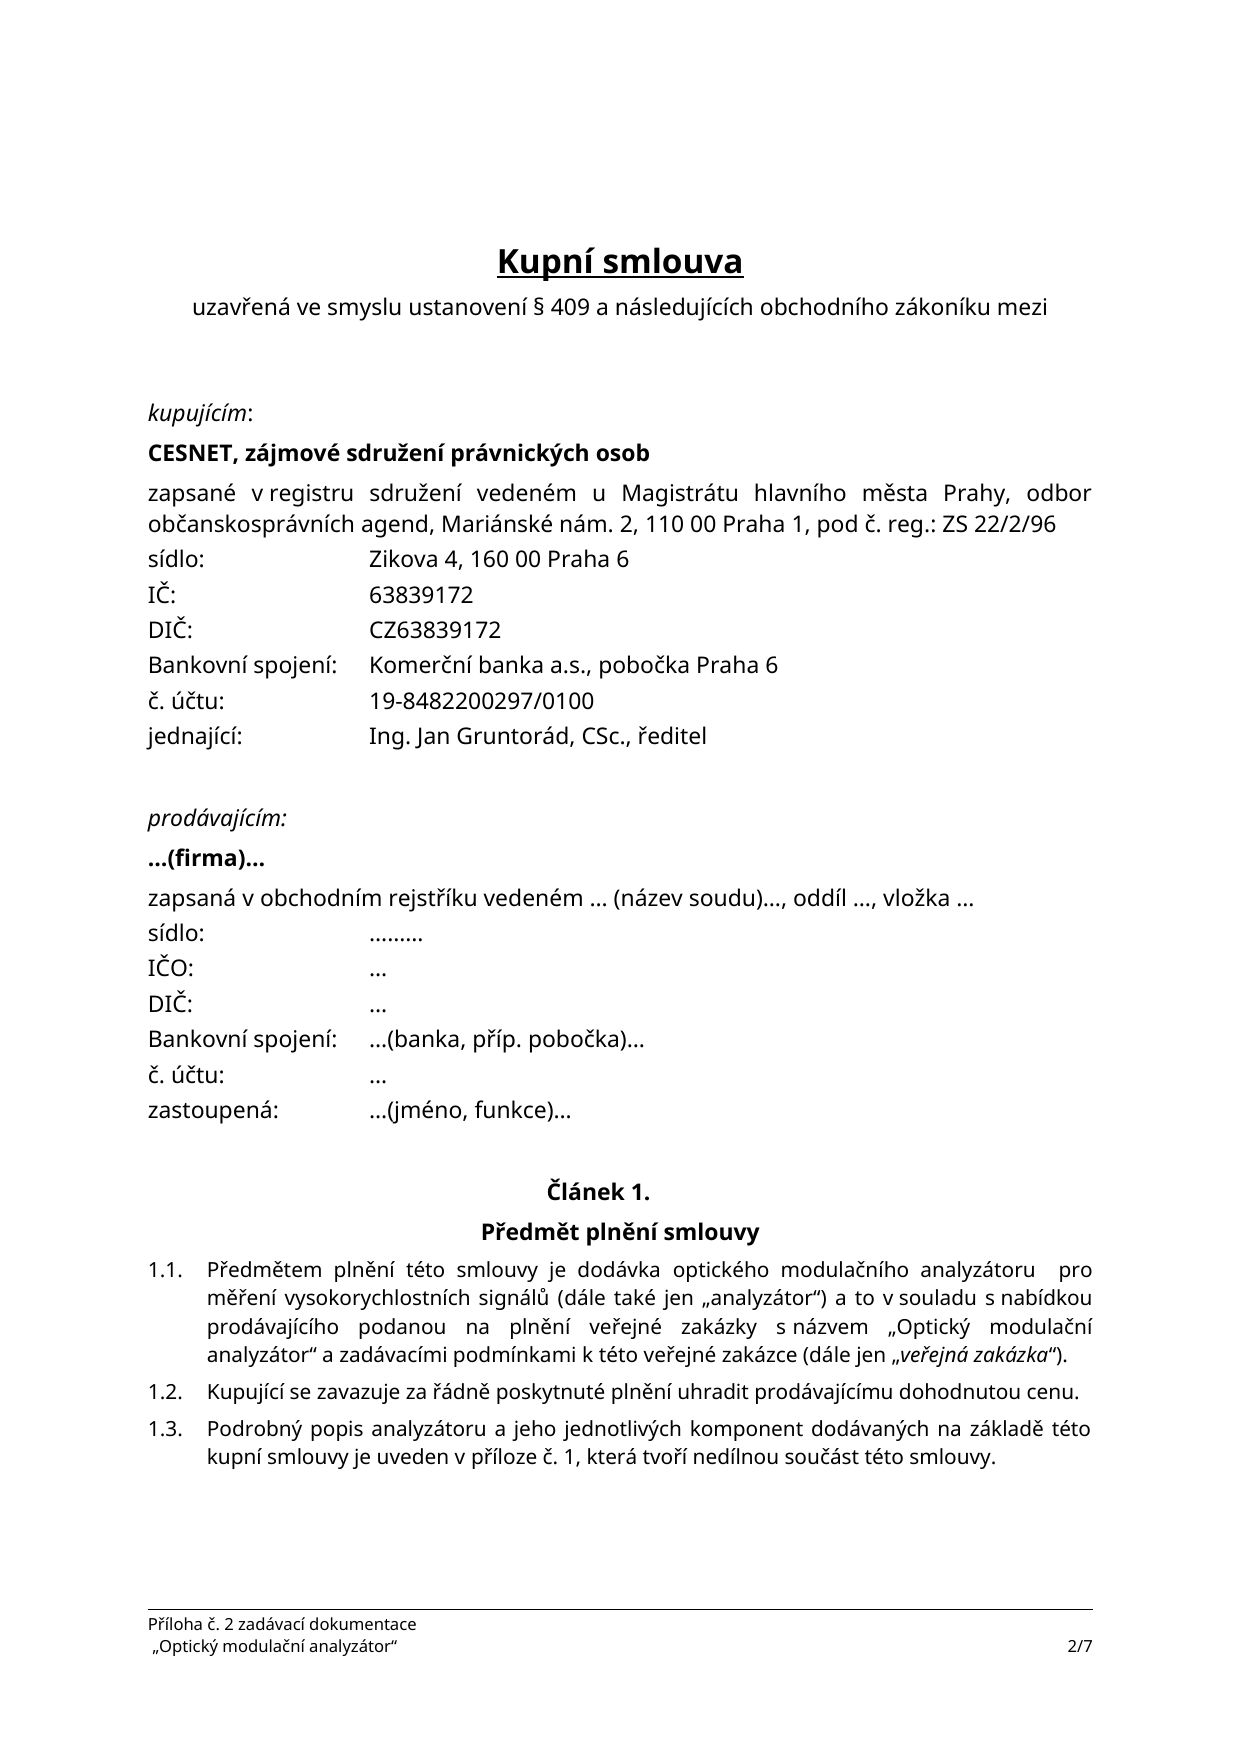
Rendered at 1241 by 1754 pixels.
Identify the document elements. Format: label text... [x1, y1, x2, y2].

text …(firma)… [148, 842, 1093, 873]
text IČ: 63839172 [148, 579, 1093, 610]
subtitle Předmět plnění smlouvy [148, 1216, 1093, 1247]
text Bankovní spojení: …(banka, příp. pobočka)… [148, 1023, 1093, 1054]
text DIČ: … [148, 988, 1093, 1019]
text zapsaná v obchodním rejstříku vedeném … (název soudu)…, oddíl …, vložka … [148, 881, 1093, 913]
text IČO: … [148, 952, 1093, 983]
text sídlo: ……… [148, 917, 1093, 948]
text prodávajícím: [148, 802, 1093, 833]
text DIČ: CZ63839172 [148, 614, 1093, 645]
subtitle Podrobný popis analyzátoru a jeho jednotlivých komponent dodávaných na základě této kupní smlouvy je uveden v příloze č. 1, která tvoří nedílnou součást této smlouvy. [148, 1414, 1093, 1471]
text zastoupená: …(jméno, funkce)… [148, 1094, 1093, 1125]
text kupujícím: [148, 397, 1093, 429]
subtitle Předmětem plnění této smlouvy je dodávka optického modulačního analyzátoru pro měření vysokorychlostních signálů (dále také jen „analyzátor“) a to v souladu s nabídkou prodávajícího podanou na plnění veřejné zakázky s názvem „Optický modulační analyzátor“ a zadávacími podmínkami k této veřejné zakázce (dále jen „veřejná zakázka“). [148, 1255, 1093, 1369]
text jednající: Ing. Jan Gruntorád, CSc., ředitel [148, 720, 1093, 752]
subtitle Kupující se zavazuje za řádně poskytnuté plnění uhradit prodávajícímu dohodnutou cenu. [148, 1377, 1093, 1406]
text zapsané v registru sdružení vedeném u Magistrátu hlavního města Prahy, odbor občanskosprávních agend, Mariánské nám. 2, 110 00 Praha 1, pod č. reg.: ZS 22/2/96 [148, 477, 1093, 539]
text uzavřená ve smyslu ustanovení § 409 a následujících obchodního zákoníku mezi [148, 291, 1093, 322]
text č. účtu: … [148, 1058, 1093, 1090]
text č. účtu: 19-8482200297/0100 [148, 685, 1093, 716]
text Bankovní spojení: Komerční banka a.s., pobočka Praha 6 [148, 649, 1093, 681]
text Kupní smlouva [148, 237, 1093, 283]
text sídlo: Zikova 4, 160 00 Praha 6 [148, 543, 1093, 574]
text CESNET, zájmové sdružení právnických osob [148, 437, 1093, 468]
